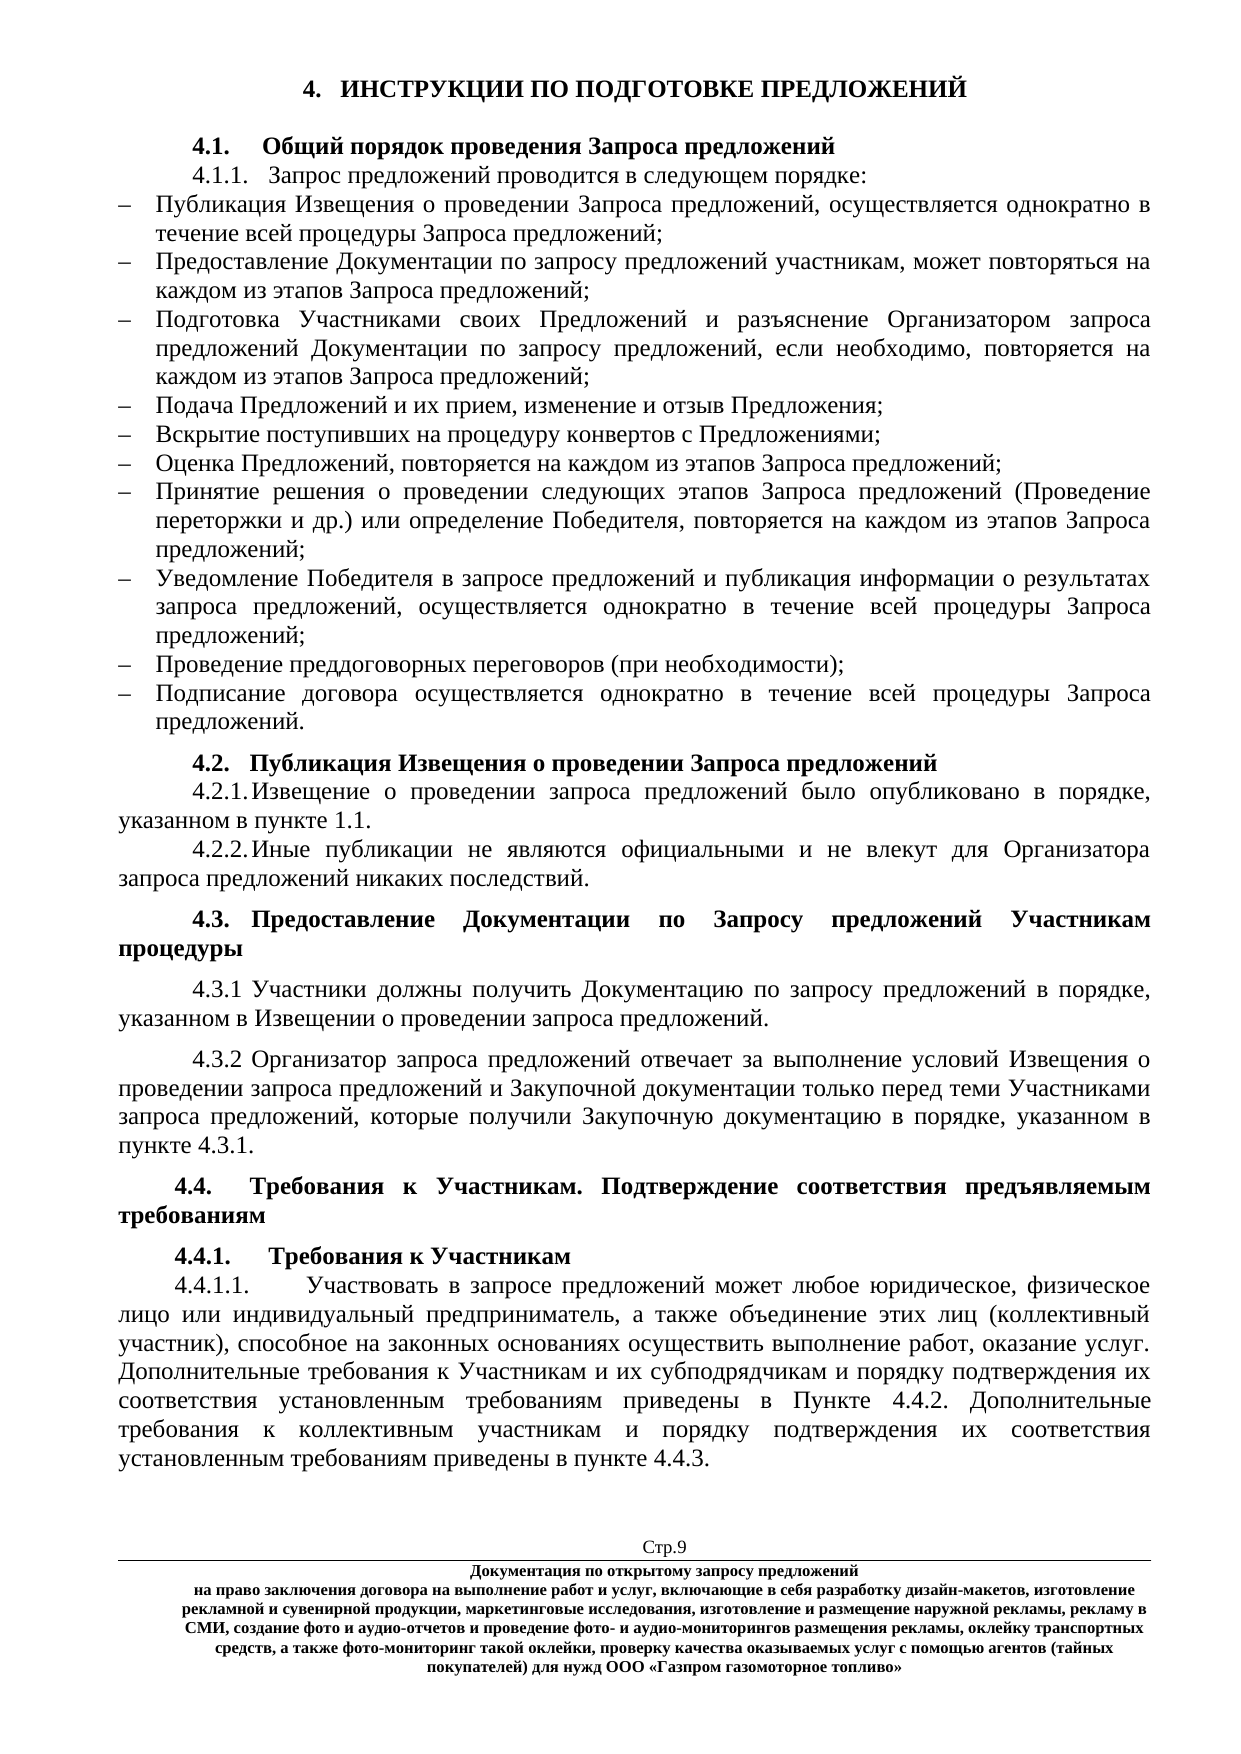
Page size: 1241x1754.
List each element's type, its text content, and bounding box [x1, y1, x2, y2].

list Организатор запроса предложений отвечает за выполнение условий Извещения о проведении запроса предложений и Закупочной документации только перед теми Участниками запроса предложений, которые получили Закупочную документацию в порядке, указанном в пункте 4.3.1. [118, 1044, 1151, 1159]
list Общий порядок проведения Запроса предложений [118, 131, 1151, 160]
list ИНСТРУКЦИИ ПО ПОДГОТОВКЕ ПРЕДЛОЖЕНИЙ [118, 74, 1151, 103]
list Предоставление Документации по запросу предложений участникам, может повторяться на каждом из этапов Запроса предложений; [118, 246, 1151, 304]
list Подготовка Участниками своих Предложений и разъяснение Организатором запроса предложений Документации по запросу предложений, если необходимо, повторяется на каждом из этапов Запроса предложений; [118, 304, 1151, 390]
list Запрос предложений проводится в следующем порядке: [118, 160, 1151, 189]
list Требования к Участникам. Подтверждение соответствия предъявляемым требованиям [118, 1171, 1151, 1229]
list Подача Предложений и их прием, изменение и отзыв Предложения; [118, 390, 1151, 419]
list Подписание договора осуществляется однократно в течение всей процедуры Запроса предложений. [118, 678, 1151, 735]
list Предоставление Документации по Запросу предложений Участникам процедуры [118, 904, 1151, 961]
list Оценка Предложений, повторяется на каждом из этапов Запроса предложений; [118, 448, 1151, 476]
list Уведомление Победителя в запросе предложений и публикация информации о результатах запроса предложений, осуществляется однократно в течение всей процедуры Запроса предложений; [118, 563, 1151, 649]
list Участвовать в запросе предложений может любое юридическое, физическое лицо или индивидуальный предприниматель, а также объединение этих лиц (коллективный участник), способное на законных основаниях осуществить выполнение работ, оказание услуг. Дополнительные требования к Участникам и их субподрядчикам и порядку подтверждения их соответствия установленным требованиям приведены в Пункте 4.4.2. Дополнительные требования к коллективным участникам и порядку подтверждения их соответствия установленным требованиям приведены в пункте 4.4.3. [118, 1270, 1151, 1471]
list Принятие решения о проведении следующих этапов Запроса предложений (Проведение переторжки и др.) или определение Победителя, повторяется на каждом из этапов Запроса предложений; [118, 476, 1151, 563]
list Иные публикации не являются официальными и не влекут для Организатора запроса предложений никаких последствий. [118, 834, 1151, 891]
list Вскрытие поступивших на процедуру конвертов с Предложениями; [118, 419, 1151, 448]
list Требования к Участникам [118, 1241, 1151, 1270]
list Проведение преддоговорных переговоров (при необходимости); [118, 649, 1151, 678]
list Публикация Извещения о проведении Запроса предложений [118, 748, 1151, 776]
list Участники должны получить Документацию по запросу предложений в порядке, указанном в Извещении о проведении запроса предложений. [118, 974, 1151, 1031]
list Извещение о проведении запроса предложений было опубликовано в порядке, указанном в пункте 1.1. [118, 776, 1151, 834]
list Публикация Извещения о проведении Запроса предложений, осуществляется однократно в течение всей процедуры Запроса предложений; [118, 189, 1151, 246]
